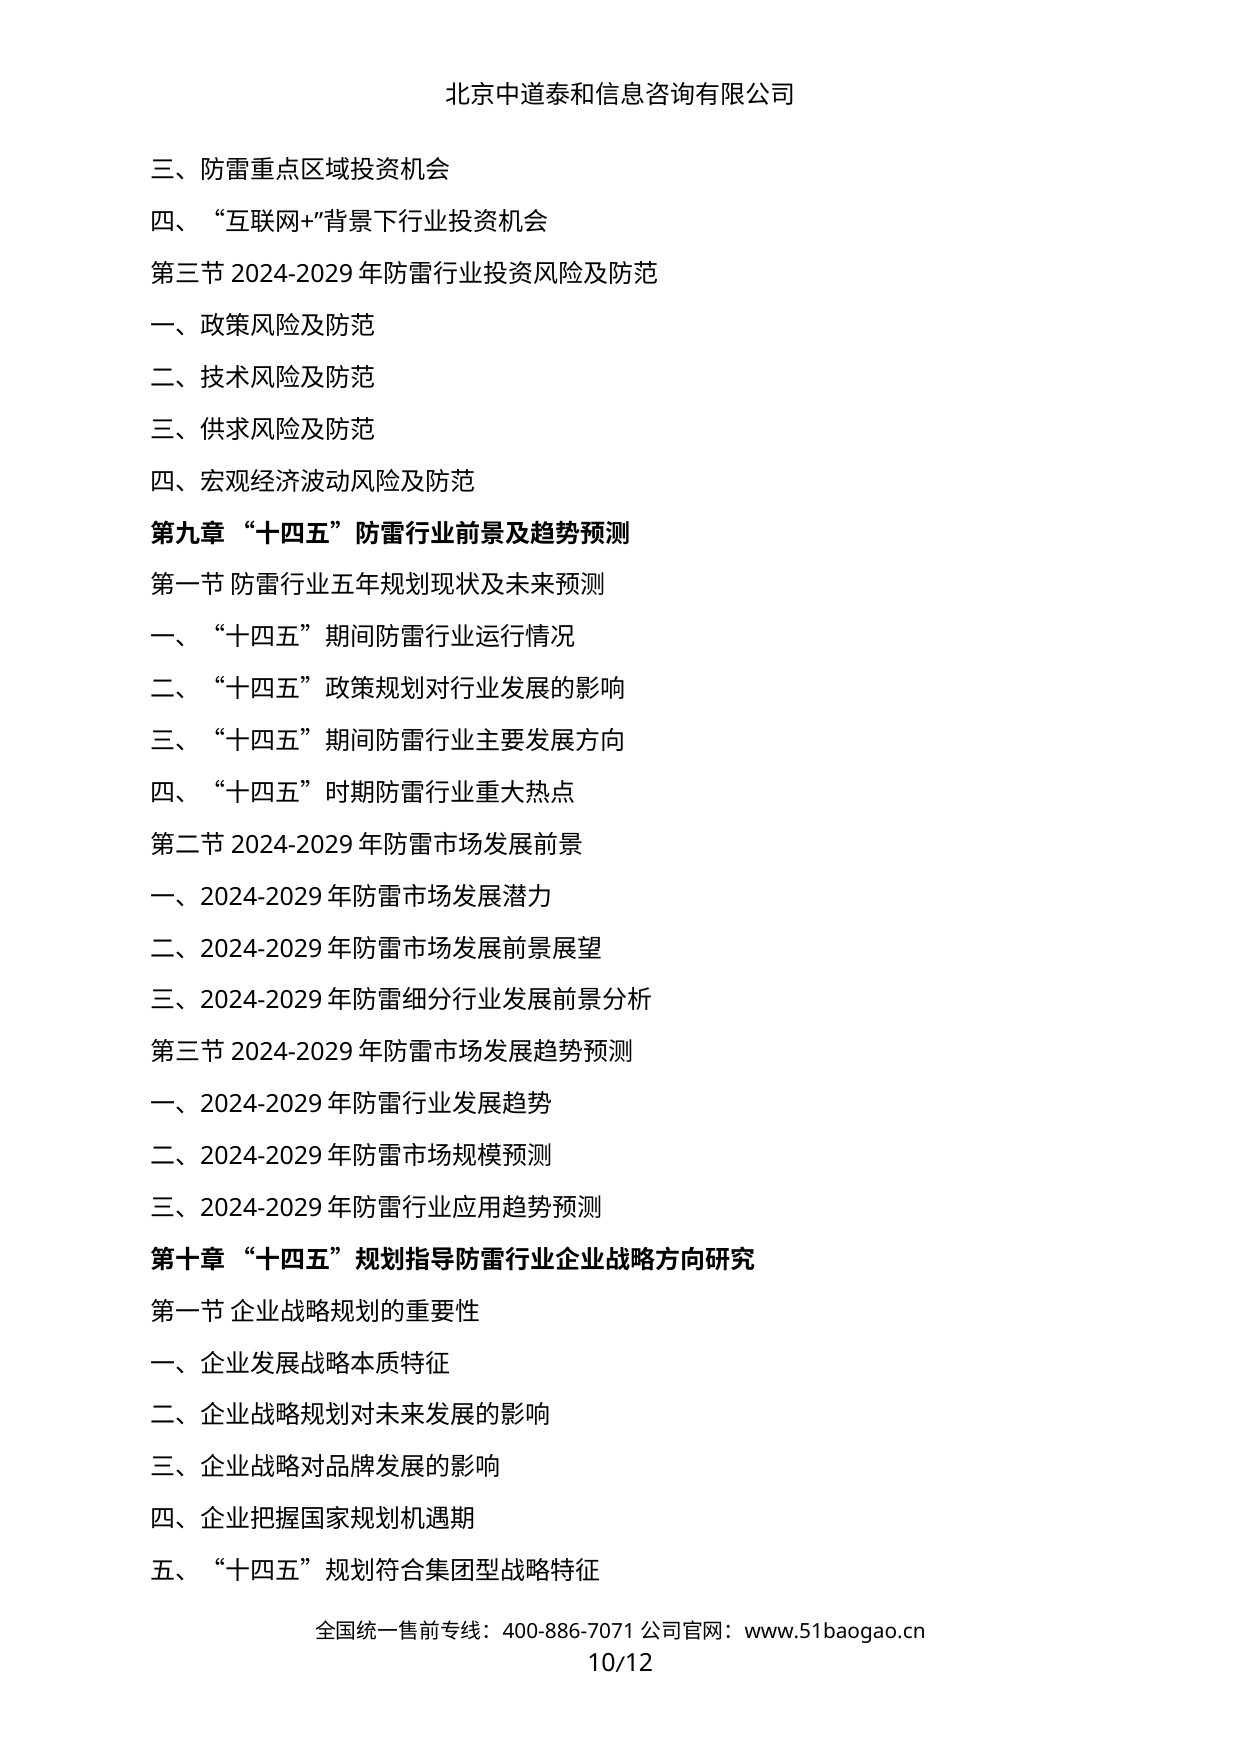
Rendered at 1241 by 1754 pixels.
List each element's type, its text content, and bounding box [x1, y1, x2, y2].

text 二、企业战略规划对未来发展的影响 [150, 1395, 1090, 1431]
text 三、“十四五”期间防雷行业主要发展方向 [150, 721, 1090, 757]
text 四、“十四五”时期防雷行业重大热点 [150, 772, 1090, 809]
text 一、2024-2029年防雷市场发展潜力 [150, 876, 1090, 912]
text 三、防雷重点区域投资机会 [150, 150, 1090, 186]
text 一、“十四五”期间防雷行业运行情况 [150, 617, 1090, 653]
text 第九章 “十四五”防雷行业前景及趋势预测 [150, 513, 1090, 549]
text 二、技术风险及防范 [150, 357, 1090, 394]
text 四、宏观经济波动风险及防范 [150, 461, 1090, 497]
text 二、2024-2029年防雷市场规模预测 [150, 1136, 1090, 1172]
text 三、2024-2029年防雷行业应用趋势预测 [150, 1187, 1090, 1224]
text 第二节 2024-2029年防雷市场发展前景 [150, 824, 1090, 861]
text 四、企业把握国家规划机遇期 [150, 1499, 1090, 1535]
text 一、2024-2029年防雷行业发展趋势 [150, 1084, 1090, 1120]
text 第十章 “十四五”规划指导防雷行业企业战略方向研究 [150, 1239, 1090, 1276]
text 五、“十四五”规划符合集团型战略特征 [150, 1551, 1090, 1587]
text 第一节 企业战略规划的重要性 [150, 1291, 1090, 1327]
text 第三节 2024-2029年防雷市场发展趋势预测 [150, 1032, 1090, 1068]
text 第一节 防雷行业五年规划现状及未来预测 [150, 565, 1090, 601]
text 一、政策风险及防范 [150, 306, 1090, 342]
text 三、企业战略对品牌发展的影响 [150, 1447, 1090, 1483]
text 二、2024-2029年防雷市场发展前景展望 [150, 928, 1090, 964]
text 三、2024-2029年防雷细分行业发展前景分析 [150, 980, 1090, 1016]
text 一、企业发展战略本质特征 [150, 1343, 1090, 1379]
text 四、“互联网+”背景下行业投资机会 [150, 202, 1090, 238]
text 二、“十四五”政策规划对行业发展的影响 [150, 669, 1090, 705]
text 三、供求风险及防范 [150, 409, 1090, 446]
text 第三节 2024-2029年防雷行业投资风险及防范 [150, 254, 1090, 290]
